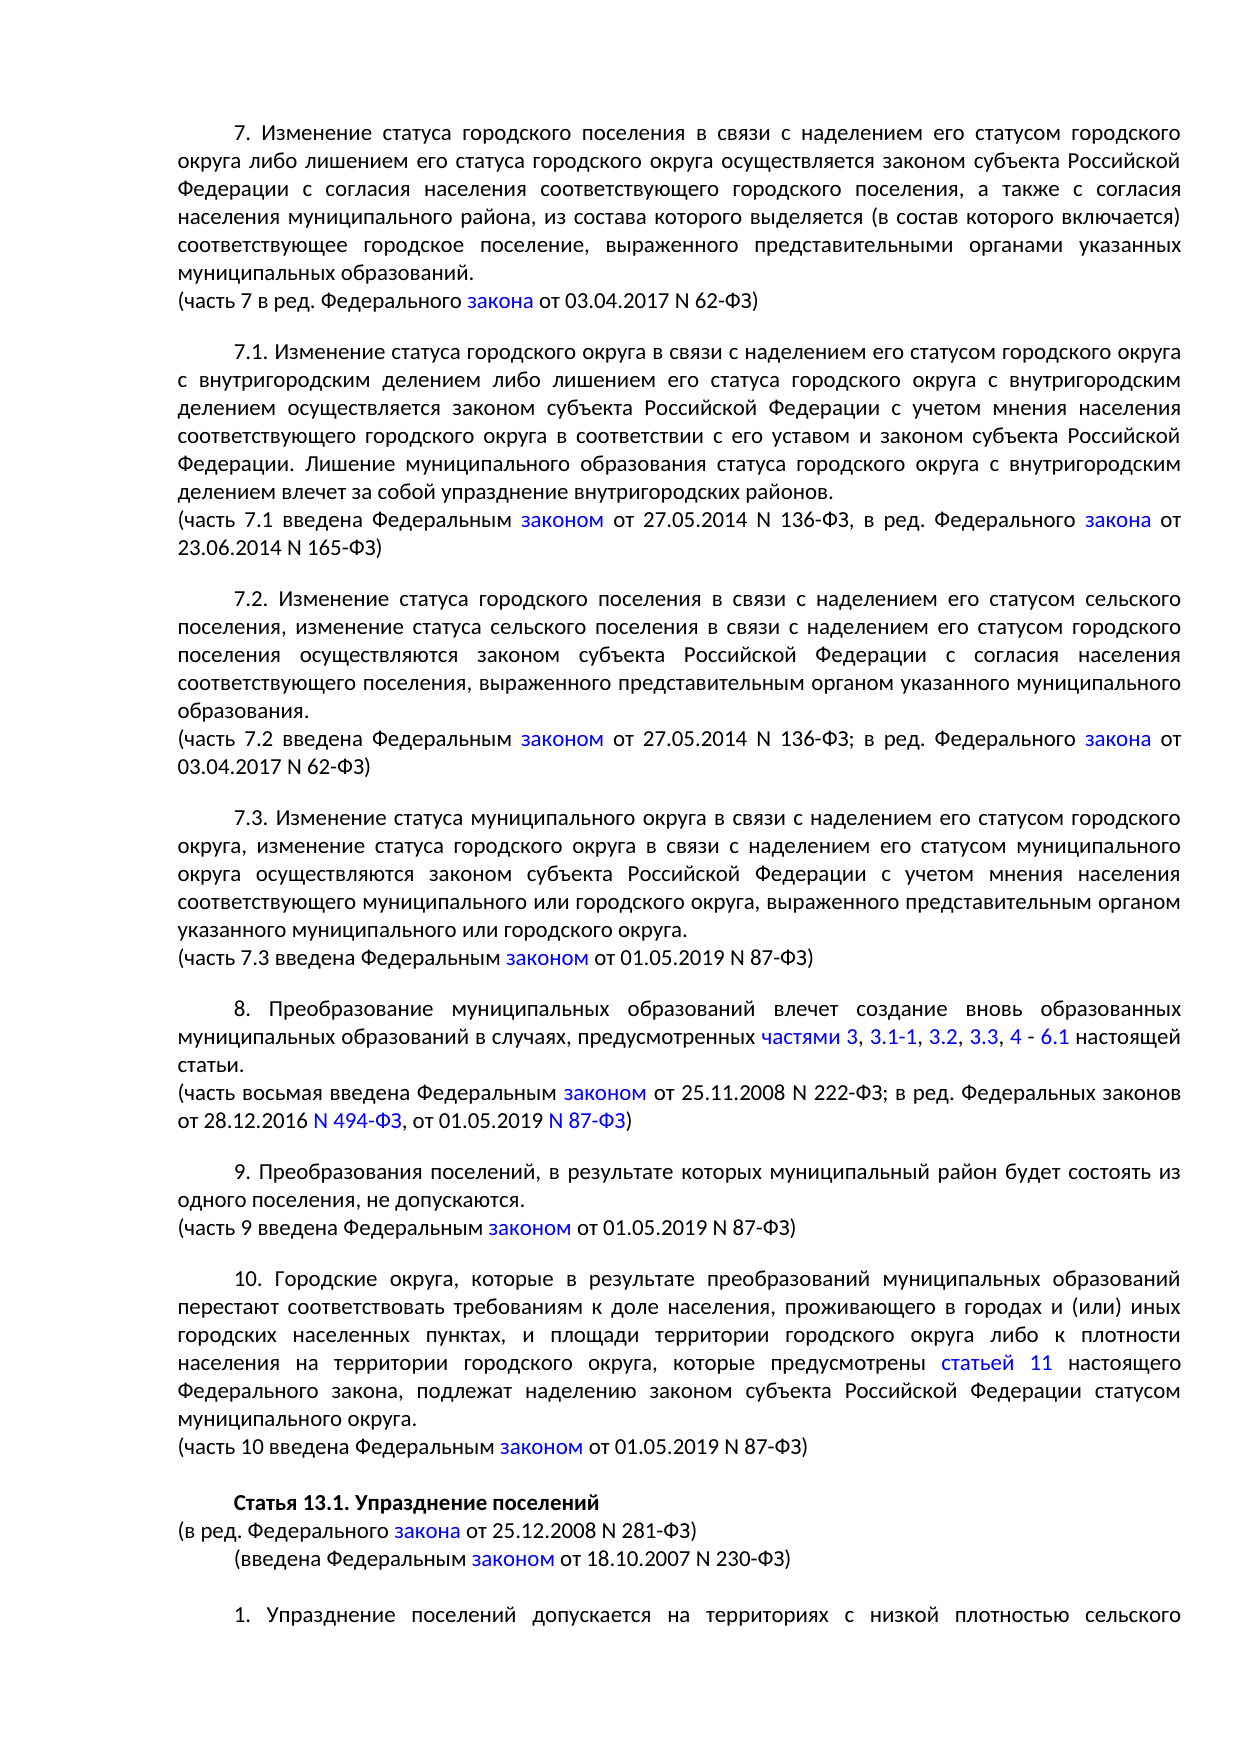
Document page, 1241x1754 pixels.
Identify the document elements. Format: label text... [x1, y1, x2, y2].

text 7.2. Изменение статуса городского поселения в связи с наделением его статусом сельского поселения, изменение статуса сельского поселения в связи с наделением его статусом городского поселения осуществляются законом субъекта Российской Федерации с согласия населения соответствующего поселения, выраженного представительным органом указанного муниципального образования. [177, 584, 1181, 724]
text (часть восьмая введена Федеральным законом от 25.11.2008 N 222-ФЗ; в ред. Федеральных законов от 28.12.2016 N 494-ФЗ, от 01.05.2019 N 87-ФЗ) [177, 1078, 1181, 1134]
text (часть 10 введена Федеральным законом от 01.05.2019 N 87-ФЗ) [177, 1432, 1181, 1461]
text 7.1. Изменение статуса городского округа в связи с наделением его статусом городского округа с внутригородским делением либо лишением его статуса городского округа с внутригородским делением осуществляется законом субъекта Российской Федерации с учетом мнения населения соответствующего городского округа в соответствии с его уставом и законом субъекта Российской Федерации. Лишение муниципального образования статуса городского округа с внутригородским делением влечет за собой упразднение внутригородских районов. [177, 337, 1181, 505]
text (введена Федеральным законом от 18.10.2007 N 230-ФЗ) [177, 1544, 1181, 1573]
title Статья 13.1. Упразднение поселений [177, 1488, 1181, 1517]
text (в ред. Федерального закона от 25.12.2008 N 281-ФЗ) [177, 1517, 1181, 1544]
text 10. Городские округа, которые в результате преобразований муниципальных образований перестают соответствовать требованиям к доле населения, проживающего в городах и (или) иных городских населенных пунктах, и площади территории городского округа либо к плотности населения на территории городского округа, которые предусмотрены статьей 11 настоящего Федерального закона, подлежат наделению законом субъекта Российской Федерации статусом муниципального округа. [177, 1264, 1181, 1432]
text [177, 1601, 1181, 1629]
text (часть 7.1 введена Федеральным законом от 27.05.2014 N 136-ФЗ, в ред. Федерального закона от 23.06.2014 N 165-ФЗ) [177, 505, 1181, 561]
text 8. Преобразование муниципальных образований влечет создание вновь образованных муниципальных образований в случаях, предусмотренных частями 3, 3.1-1, 3.2, 3.3, 4 - 6.1 настоящей статьи. [177, 994, 1181, 1078]
text (часть 9 введена Федеральным законом от 01.05.2019 N 87-ФЗ) [177, 1213, 1181, 1241]
text 9. Преобразования поселений, в результате которых муниципальный район будет состоять из одного поселения, не допускаются. [177, 1157, 1181, 1213]
text (часть 7.3 введена Федеральным законом от 01.05.2019 N 87-ФЗ) [177, 943, 1181, 971]
text 7.3. Изменение статуса муниципального округа в связи с наделением его статусом городского округа, изменение статуса городского округа в связи с наделением его статусом муниципального округа осуществляются законом субъекта Российской Федерации с учетом мнения населения соответствующего муниципального или городского округа, выраженного представительным органом указанного муниципального или городского округа. [177, 803, 1181, 943]
text (часть 7 в ред. Федерального закона от 03.04.2017 N 62-ФЗ) [177, 286, 1181, 314]
text 7. Изменение статуса городского поселения в связи с наделением его статусом городского округа либо лишением его статуса городского округа осуществляется законом субъекта Российской Федерации с согласия населения соответствующего городского поселения, а также с согласия населения муниципального района, из состава которого выделяется (в состав которого включается) соответствующее городское поселение, выраженного представительными органами указанных муниципальных образований. [177, 118, 1181, 286]
text (часть 7.2 введена Федеральным законом от 27.05.2014 N 136-ФЗ; в ред. Федерального закона от 03.04.2017 N 62-ФЗ) [177, 724, 1181, 780]
